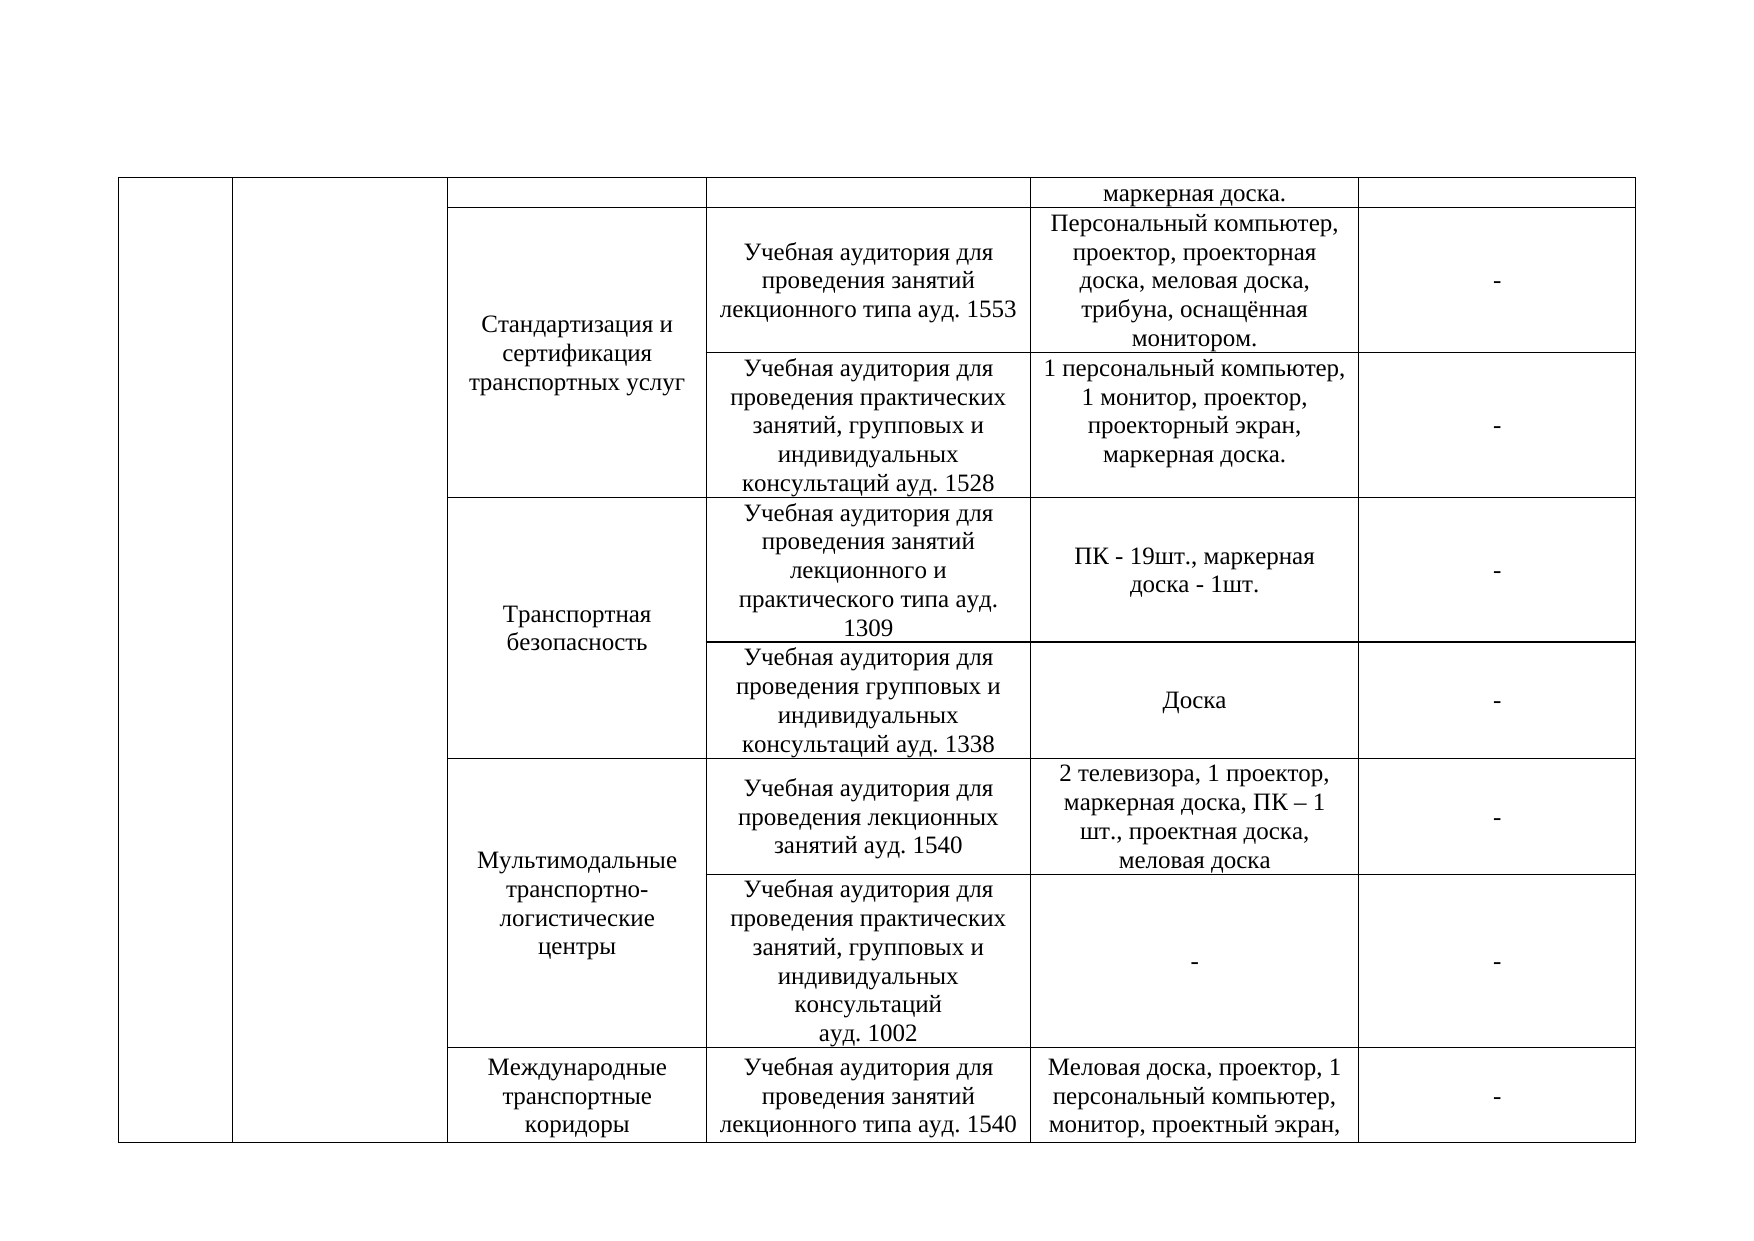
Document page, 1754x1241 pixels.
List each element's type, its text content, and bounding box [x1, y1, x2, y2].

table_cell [448, 1048, 706, 1142]
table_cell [707, 178, 1030, 207]
table_cell 1 персональный компьютер, 1 монитор, проектор, проекторный экран, маркерная доска. [1031, 353, 1358, 497]
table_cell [1031, 1048, 1358, 1142]
table_cell - [1359, 875, 1635, 1047]
table_cell Учебная аудитория для проведения занятий лекционного и практического типа ауд. 1309 [707, 498, 1030, 641]
table_cell Учебная аудитория для проведения занятий лекционного типа ауд. 1553 [707, 208, 1030, 352]
table_cell - [1359, 759, 1635, 873]
table_cell - [1031, 875, 1358, 1047]
table_cell - [1359, 498, 1635, 641]
table_cell ПК - 19шт., маркерная доска - 1шт. [1031, 498, 1358, 641]
table_cell - [1359, 178, 1635, 207]
table_cell Персональный компьютер, проектор, проекторная доска, меловая доска, трибуна, оснащённая монитором. [1031, 208, 1358, 352]
table_cell Учебная аудитория для проведения лекционных занятий ауд. 1540 [707, 759, 1030, 873]
table_cell Учебная аудитория для проведения практических занятий, групповых и индивидуальных консультаций ауд. 1528 [707, 353, 1030, 497]
table_cell 2 телевизора, 1 проектор, маркерная доска, ПК – 1 шт., проектная доска, меловая доска [1031, 759, 1358, 873]
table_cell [1031, 178, 1358, 207]
table_cell - [1359, 353, 1635, 497]
table_cell Стандартизация и сертификация транспортных услуг [448, 208, 706, 497]
table_cell - [1359, 643, 1635, 757]
table_cell Учебная аудитория для проведения групповых и индивидуальных консультаций ауд. 1338 [707, 643, 1030, 757]
table_cell - [1359, 208, 1635, 352]
table_cell Мультимодальные транспортно-логистические центры [448, 759, 706, 1047]
table_cell Транспортная безопасность [448, 498, 706, 757]
table_cell Доска [1031, 643, 1358, 757]
table_cell - [1359, 1048, 1635, 1142]
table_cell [707, 1048, 1030, 1142]
table_cell Учебная аудитория для проведения практических занятий, групповых и индивидуальных консультаций ауд. 1002 [707, 875, 1030, 1047]
